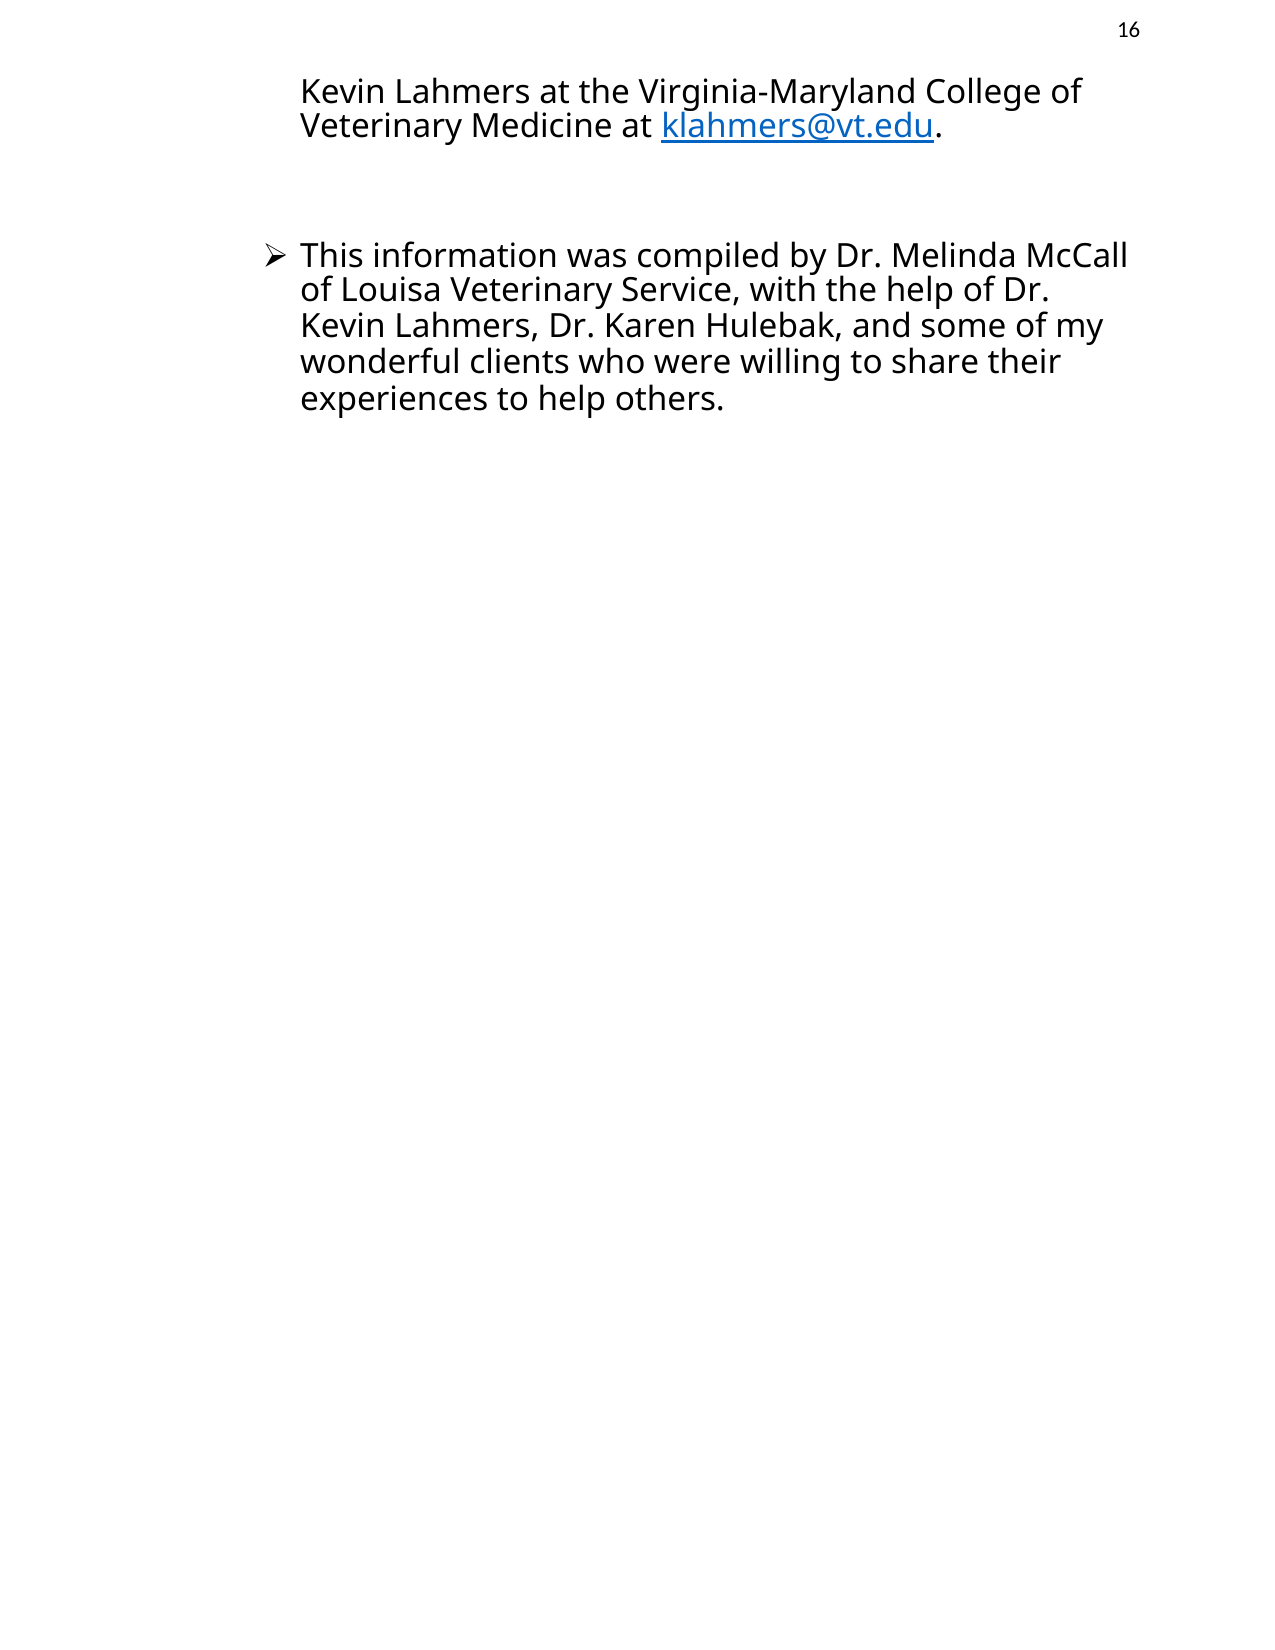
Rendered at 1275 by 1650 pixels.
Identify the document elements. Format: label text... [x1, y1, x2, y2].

list This information was compiled by Dr. Melinda McCall of Louisa Veterinary Service, with the help of Dr. Kevin Lahmers, Dr. Karen Hulebak, and some of my wonderful clients who were willing to share their experiences to help others. [262, 238, 1140, 420]
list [262, 75, 1140, 148]
